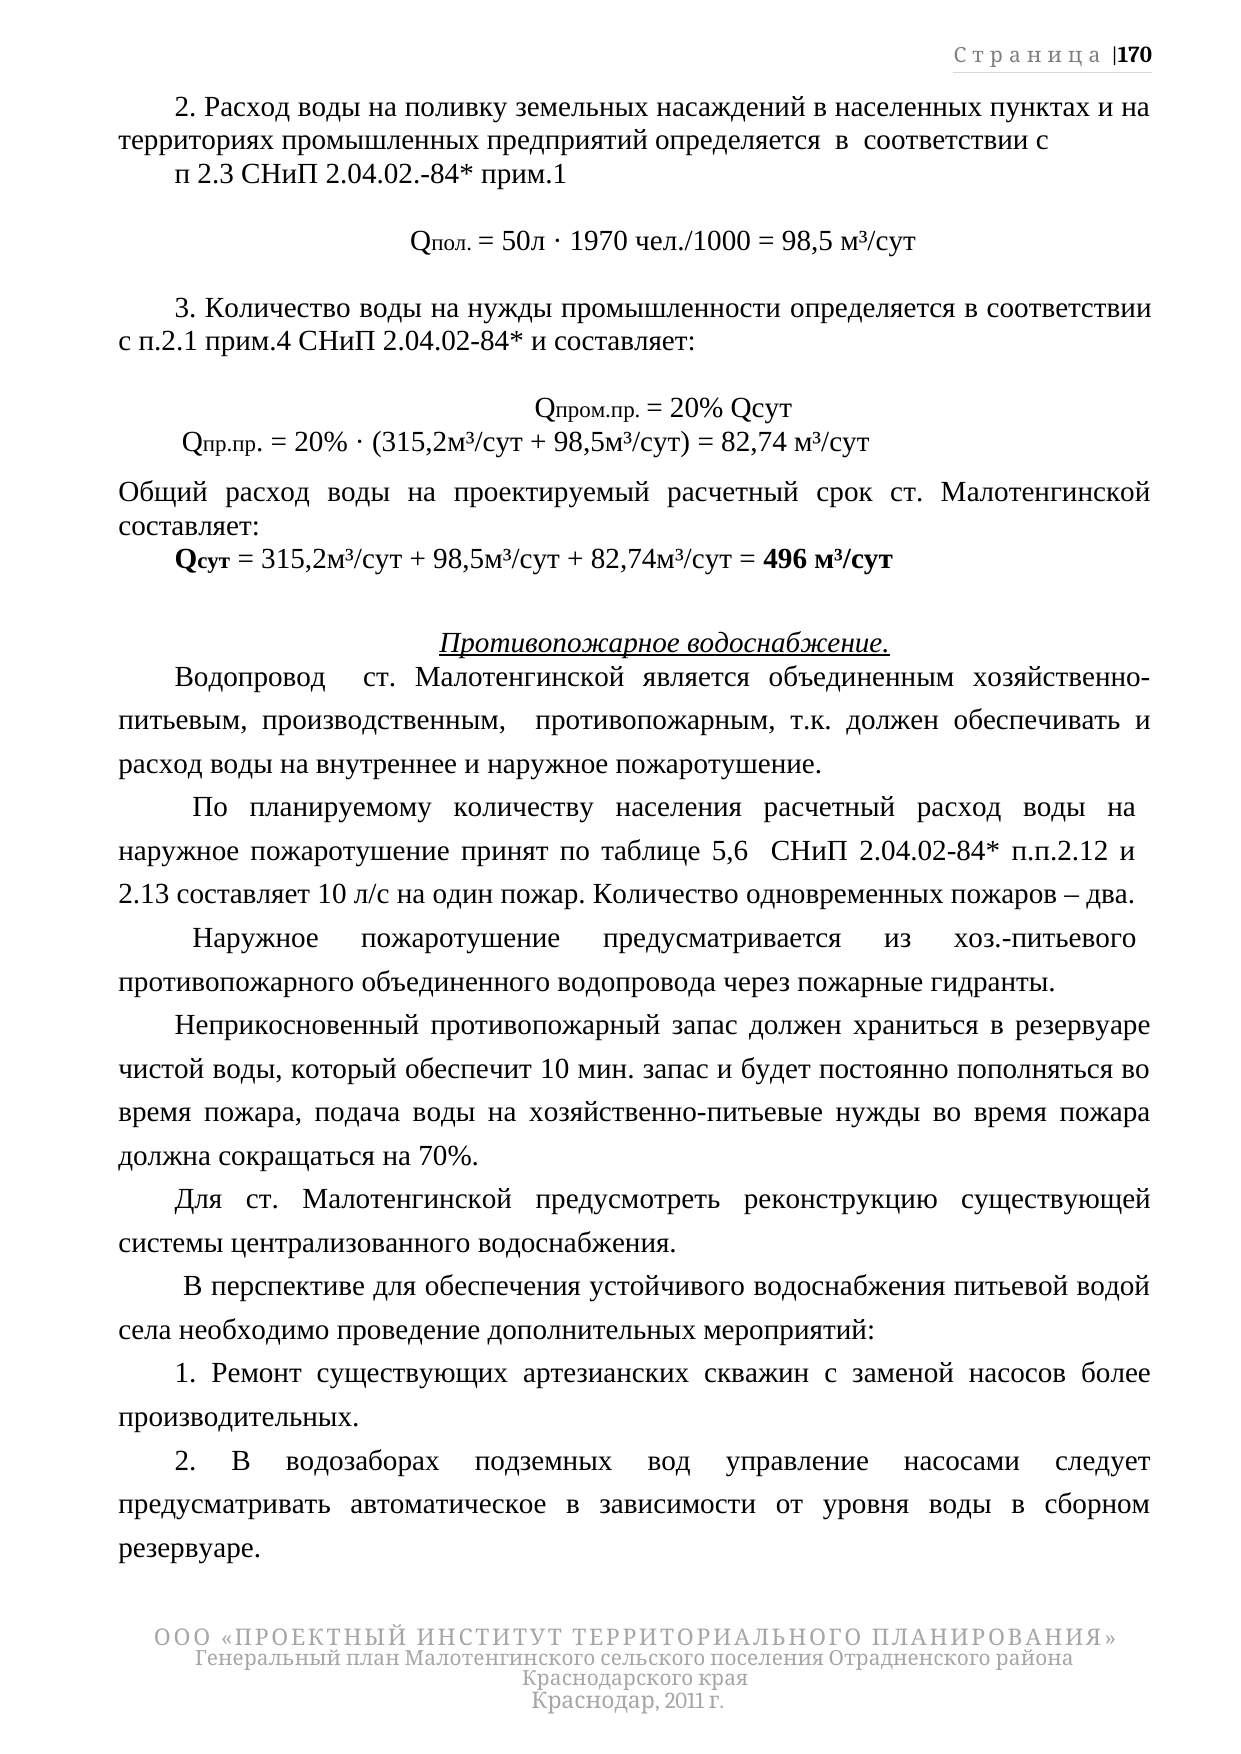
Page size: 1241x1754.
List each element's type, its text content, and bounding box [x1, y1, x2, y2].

text Qпол. = 50л · 1970 чел./1000 = 98,5 м³/сут [118, 223, 1152, 256]
text 1. Ремонт существующих артезианских скважин с заменой насосов более производительных. [118, 1356, 1152, 1433]
text Водопровод ст. Малотенгинской является объединенным хозяйственно-питьевым, производственным, противопожарным, т.к. должен обеспечивать и расход воды на внутреннее и наружное пожаротушение. [118, 659, 1152, 779]
text Противопожарное водоснабжение. [118, 625, 1137, 659]
text Общий расход воды на проектируемый расчетный срок ст. Малотенгинской составляет: [118, 474, 1152, 541]
text 2. В водозаборах подземных вод управление насосами следует предусматривать автоматическое в зависимости от уровня воды в сборном резервуаре. [118, 1443, 1152, 1563]
text Qпр.пр. = 20% · (315,2м³/сут + 98,5м³/сут) = 82,74 м³/сут [118, 424, 1152, 458]
text Qсут = 315,2м³/сут + 98,5м³/сут + 82,74м³/сут = 496 м³/сут [118, 541, 1152, 575]
text п 2.3 СНиП 2.04.02.-84* прим.1 [118, 156, 1152, 189]
text Для ст. Малотенгинской предусмотреть реконструкцию существующей системы централизованного водоснабжения. [118, 1181, 1152, 1258]
text 3. Количество воды на нужды промышленности определяется в соответствии с п.2.1 прим.4 СНиП 2.04.02-84* и составляет: [118, 290, 1152, 357]
text Qпром.пр. = 20% Qсут [118, 391, 1152, 424]
text 2. Расход воды на поливку земельных насаждений в населенных пунктах и на территориях промышленных предприятий определяется в соответствии с [118, 89, 1152, 156]
text По планируемому количеству населения расчетный расход воды на наружное пожаротушение принят по таблице 5,6 СНиП 2.04.02-84* п.п.2.12 и 2.13 составляет 10 л/с на один пожар. Количество одновременных пожаров – два. [118, 789, 1137, 910]
text Неприкосновенный противопожарный запас должен храниться в резервуаре чистой воды, который обеспечит 10 мин. запас и будет постоянно пополняться во время пожара, подача воды на хозяйственно-питьевые нужды во время пожара должна сокращаться на 70%. [118, 1007, 1152, 1171]
text Наружное пожаротушение предусматривается из хоз.-питьевого противопожарного объединенного водопровода через пожарные гидранты. [118, 920, 1137, 997]
text В перспективе для обеспечения устойчивого водоснабжения питьевой водой села необходимо проведение дополнительных мероприятий: [118, 1268, 1152, 1346]
